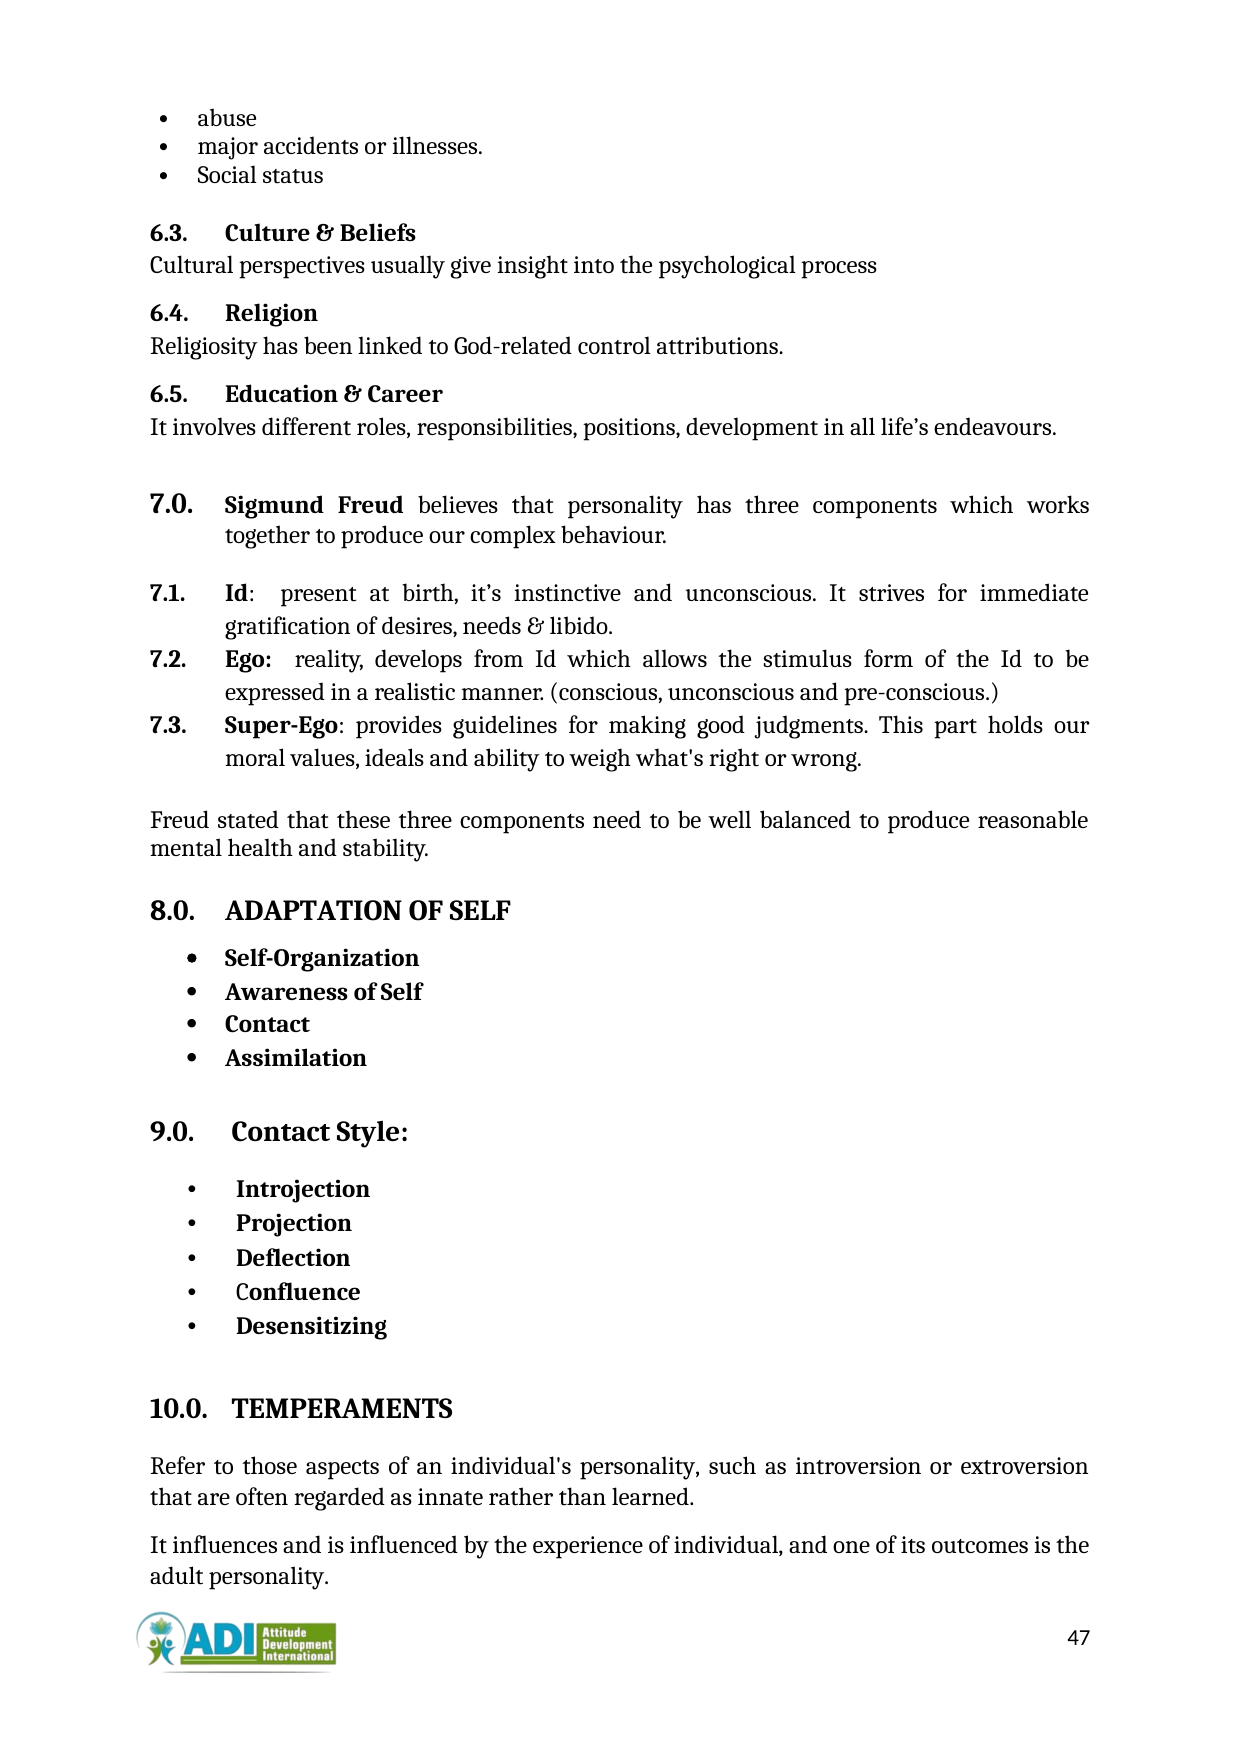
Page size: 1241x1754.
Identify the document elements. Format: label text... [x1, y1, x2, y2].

list Education & Career [150, 380, 1090, 409]
list Ego: reality, develops from Id which allows the stimulus form of the Id to be expressed in a realistic manner. (conscious, unconscious and pre-conscious.) [150, 645, 1090, 706]
list Super-Ego: provides guidelines for making good judgments. This part holds our moral values, ideals and ability to weigh what's right or wrong. [150, 711, 1090, 772]
list Confluence [187, 1277, 1090, 1306]
picture [134, 1610, 338, 1675]
list Sigmund Freud believes that personality has three components which works together to produce our complex behaviour. [150, 488, 1090, 550]
text Religiosity has been linked to God-related control attributions. [150, 332, 1090, 361]
text It involves different roles, responsibilities, positions, development in all life’s endeavours. [150, 413, 1090, 442]
text It influences and is influenced by the experience of individual, and one of its outcomes is the adult personality. [150, 1531, 1090, 1590]
list Contact Style: [150, 1115, 1090, 1148]
list Awareness of Self [187, 977, 1090, 1006]
text Freud stated that these three components need to be well balanced to produce reasonable mental health and stability. [150, 806, 1090, 863]
list Assimilation [187, 1043, 1090, 1072]
list Self-Organization [187, 944, 1090, 973]
list TEMPERAMENTS [150, 1392, 1090, 1426]
list Id: present at birth, it’s instinctive and unconscious. It strives for immediate gratification of desires, needs & libido. [150, 579, 1090, 640]
list abuse [160, 103, 1090, 132]
list Deflection [187, 1242, 1090, 1272]
list Introjection [187, 1174, 1090, 1204]
text Refer to those aspects of an individual's personality, such as introversion or extroversion that are often regarded as innate rather than learned. [150, 1452, 1090, 1512]
list Projection [187, 1208, 1090, 1238]
list Religion [150, 299, 1090, 328]
list Desensitizing [187, 1311, 1090, 1340]
list ADAPTATION OF SELF [150, 894, 1090, 928]
list Social status [160, 161, 1090, 190]
list major accidents or illnesses. [160, 132, 1090, 161]
text Cultural perspectives usually give insight into the psychological process [150, 251, 1090, 280]
list Culture & Beliefs [150, 218, 1090, 247]
list Contact [187, 1010, 1090, 1039]
